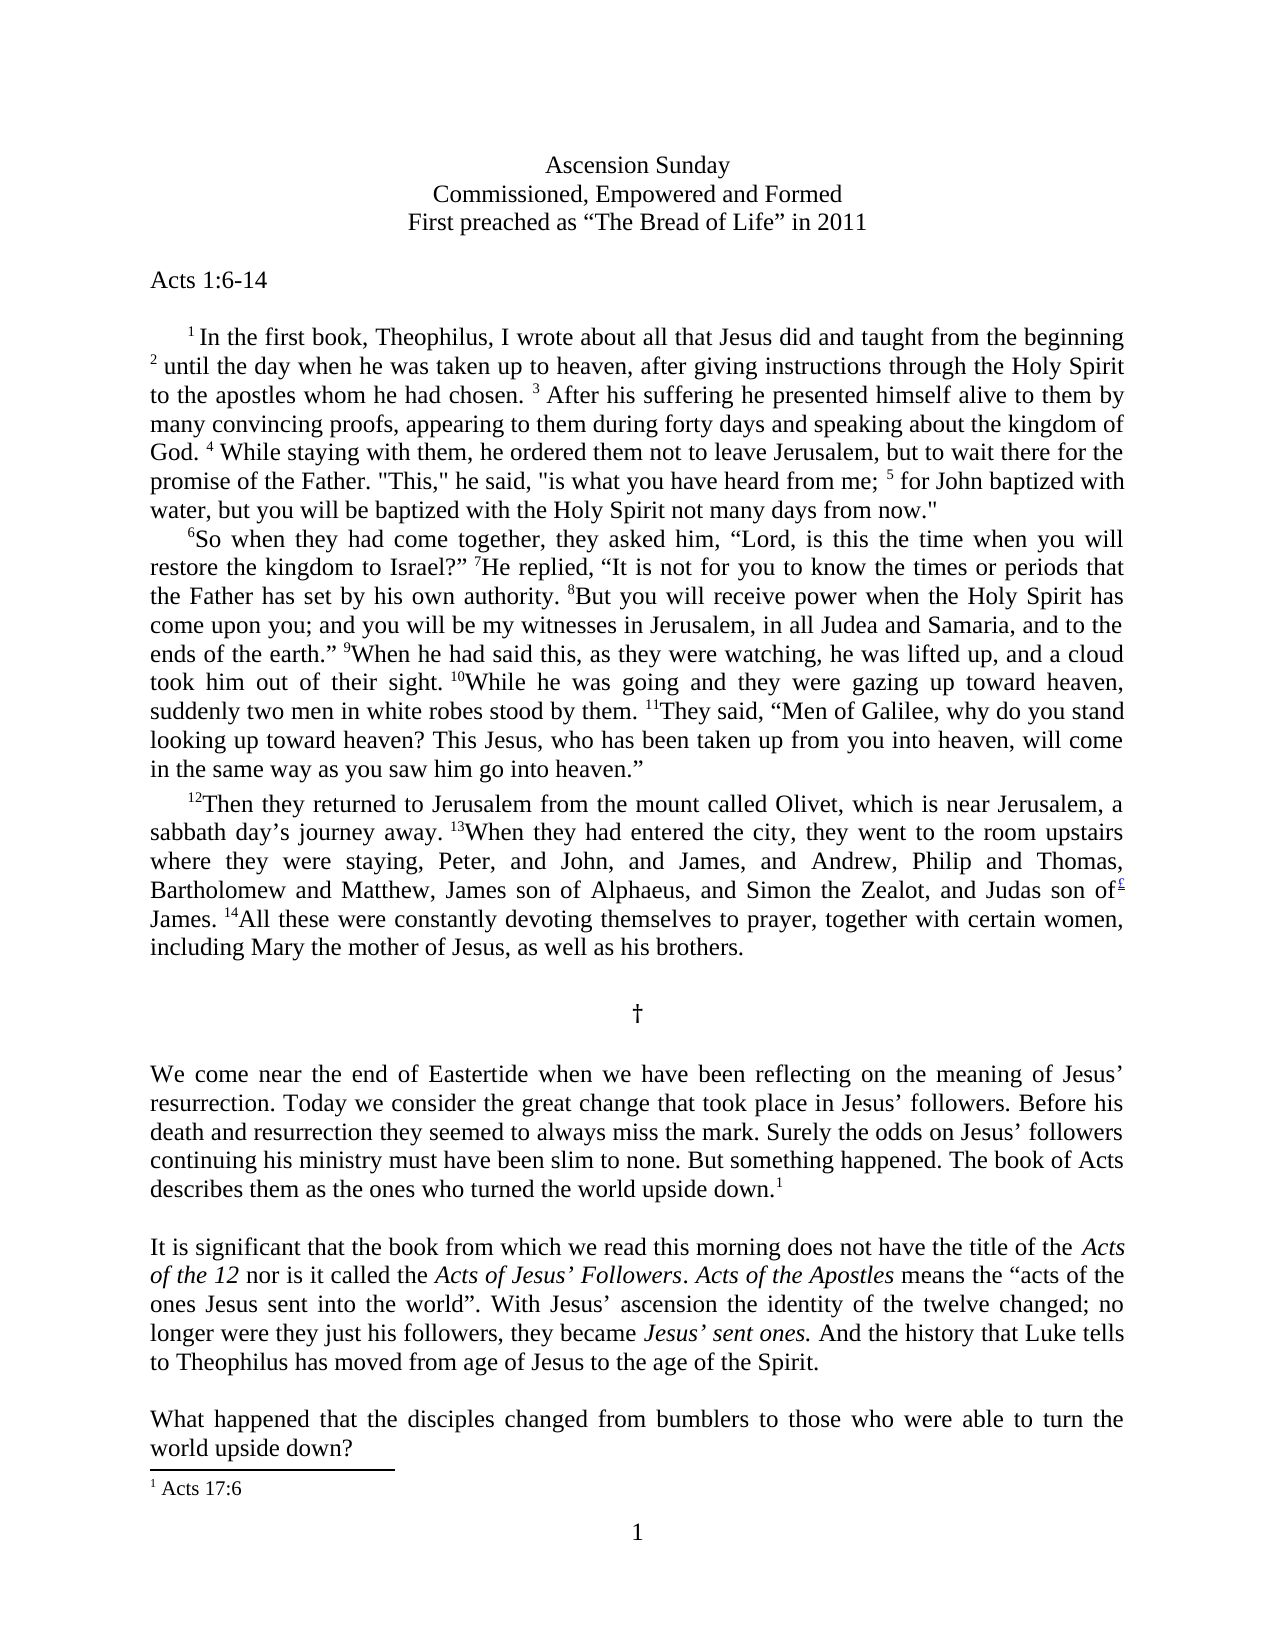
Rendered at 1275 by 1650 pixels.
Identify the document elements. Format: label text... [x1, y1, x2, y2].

text 12Then they returned to Jerusalem from the mount called Olivet, which is near Jerusalem, a sabbath day’s journey away. 13When they had entered the city, they went to the room upstairs where they were staying, Peter, and John, and James, and Andrew, Philip and Thomas, Bartholomew and Matthew, James son of Alphaeus, and Simon the Zealot, and Judas son of£ James. 14All these were constantly devoting themselves to prayer, together with certain women, including Mary the mother of Jesus, as well as his brothers. [150, 789, 1125, 961]
text First preached as “The Bread of Life” in 2011 [150, 207, 1125, 236]
text 6So when they had come together, they asked him, “Lord, is this the time when you will restore the kingdom to Israel?” 7He replied, “It is not for you to know the times or periods that the Father has set by his own authority. 8But you will receive power when the Holy Spirit has come upon you; and you will be my witnesses in Jerusalem, in all Judea and Samaria, and to the ends of the earth.” 9When he had said this, as they were watching, he was lifted up, and a cloud took him out of their sight. 10While he was going and they were gazing up toward heaven, suddenly two men in white robes stood by them. 11They said, “Men of Galilee, why do you stand looking up toward heaven? This Jesus, who has been taken up from you into heaven, will come in the same way as you saw him go into heaven.” [150, 524, 1125, 782]
text We come near the end of Eastertide when we have been reflecting on the meaning of Jesus’ resurrection. Today we consider the great change that took place in Jesus’ followers. Before his death and resurrection they seemed to always miss the mark. Surely the odds on Jesus’ followers continuing his ministry must have been slim to none. But something happened. The book of Acts describes them as the ones who turned the world upside down. [150, 1059, 1125, 1203]
text Commissioned, Empowered and Formed [150, 179, 1125, 207]
text Acts 1:6-14 [150, 265, 1125, 294]
text What happened that the disciples changed from bumblers to those who were able to turn the world upside down? [150, 1404, 1125, 1462]
text It is significant that the book from which we read this morning does not have the title of the Acts of the 12 nor is it called the Acts of Jesus’ Followers. Acts of the Apostles means the “acts of the ones Jesus sent into the world”. With Jesus’ ascension the identity of the twelve changed; no longer were they just his followers, they became Jesus’ sent ones. And the history that Luke tells to Theophilus has moved from age of Jesus to the age of the Spirit. [150, 1232, 1125, 1375]
text † [150, 996, 1125, 1030]
text 1 In the first book, Theophilus, I wrote about all that Jesus did and taught from the beginning 2 until the day when he was taken up to heaven, after giving instructions through the Holy Spirit to the apostles whom he had chosen. 3 After his suffering he presented himself alive to them by many convincing proofs, appearing to them during forty days and speaking about the kingdom of God. 4 While staying with them, he ordered them not to leave Jerusalem, but to wait there for the promise of the Father. "This," he said, "is what you have heard from me; 5 for John baptized with water, but you will be baptized with the Holy Spirit not many days from now." [150, 322, 1125, 524]
text Ascension Sunday [150, 150, 1125, 179]
